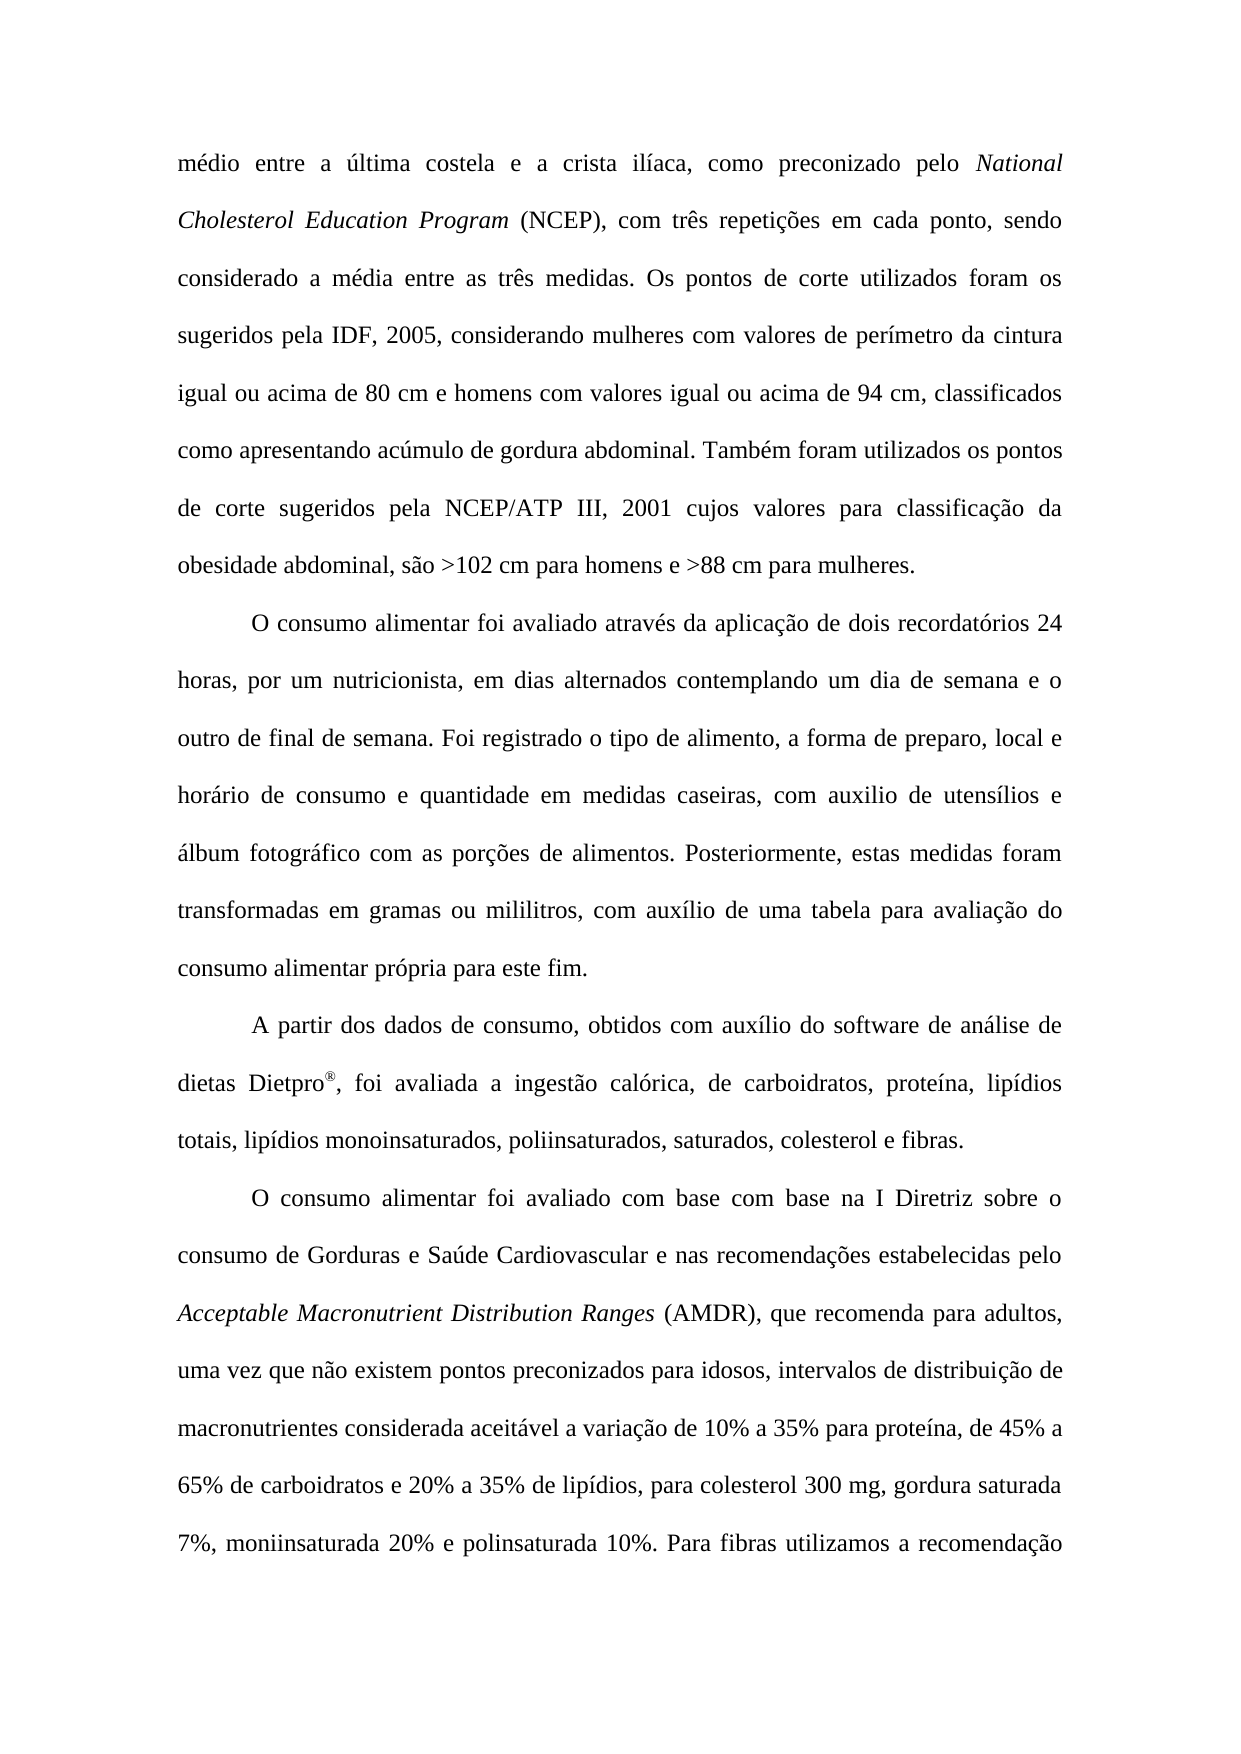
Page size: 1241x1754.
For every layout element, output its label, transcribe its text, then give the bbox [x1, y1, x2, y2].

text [177, 1183, 1063, 1556]
text A partir dos dados de consumo, obtidos com auxílio do software de análise de dietas Dietpro®, foi avaliada a ingestão calórica, de carboidratos, proteína, lipídios totais, lipídios monoinsaturados, poliinsaturados, saturados, colesterol e fibras. [177, 1010, 1063, 1154]
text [177, 148, 1063, 579]
text O consumo alimentar foi avaliado através da aplicação de dois recordatórios 24 horas, por um nutricionista, em dias alternados contemplando um dia de semana e o outro de final de semana. Foi registrado o tipo de alimento, a forma de preparo, local e horário de consumo e quantidade em medidas caseiras, com auxilio de utensílios e álbum fotográfico com as porções de alimentos. Posteriormente, estas medidas foram transformadas em gramas ou mililitros, com auxílio de uma tabela para avaliação do consumo alimentar própria para este fim. [177, 608, 1063, 981]
